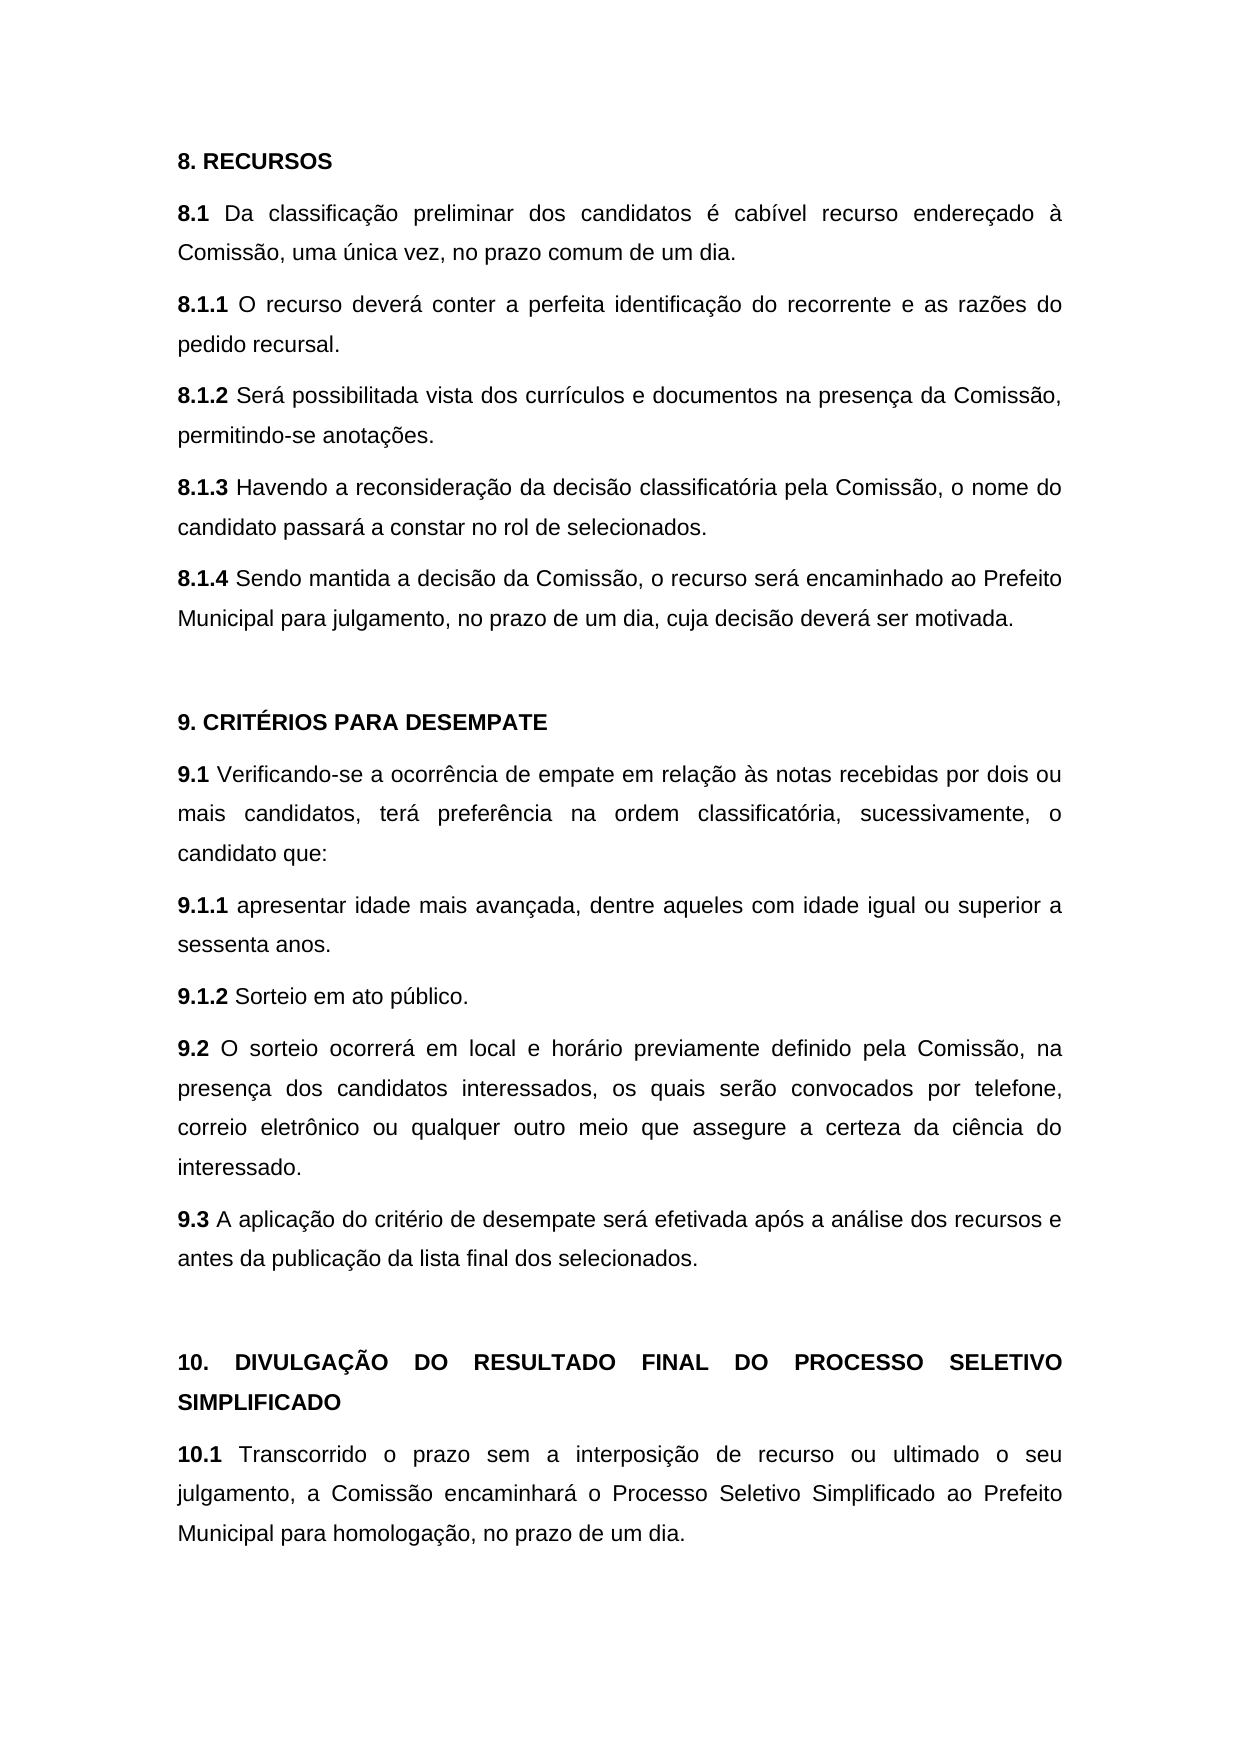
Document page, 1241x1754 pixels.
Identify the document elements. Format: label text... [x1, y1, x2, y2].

text 9.1.1 apresentar idade mais avançada, dentre aqueles com idade igual ou superior a sessenta anos. [177, 892, 1063, 958]
text 8.1.4 Sendo mantida a decisão da Comissão, o recurso será encaminhado ao Prefeito Municipal para julgamento, no prazo de um dia, cuja decisão deverá ser motivada. [177, 565, 1063, 631]
text 10.1 Transcorrido o prazo sem a interposição de recurso ou ultimado o seu julgamento, a Comissão encaminhará o Processo Seletivo Simplificado ao Prefeito Municipal para homologação, no prazo de um dia. [177, 1441, 1063, 1546]
text 9. CRITÉRIOS PARA DESEMPATE [177, 709, 1063, 735]
text 9.1 Verificando-se a ocorrência de empate em relação às notas recebidas por dois ou mais candidatos, terá preferência na ordem classificatória, sucessivamente, o candidato que: [177, 761, 1063, 866]
text 8.1.3 Havendo a reconsideração da decisão classificatória pela Comissão, o nome do candidato passará a constar no rol de selecionados. [177, 474, 1063, 540]
text 8. RECURSOS [177, 148, 1063, 174]
text 10. DIVULGAÇÃO DO RESULTADO FINAL DO PROCESSO SELETIVO SIMPLIFICADO [177, 1349, 1063, 1415]
text 8.1.2 Será possibilitada vista dos currículos e documentos na presença da Comissão, permitindo-se anotações. [177, 382, 1063, 448]
text 9.1.2 Sorteio em ato público. [177, 983, 1063, 1009]
text 9.3 A aplicação do critério de desempate será efetivada após a análise dos recursos e antes da publicação da lista final dos selecionados. [177, 1206, 1063, 1271]
text 8.1.1 O recurso deverá conter a perfeita identificação do recorrente e as razões do pedido recursal. [177, 291, 1063, 357]
text 9.2 O sorteio ocorrerá em local e horário previamente definido pela Comissão, na presença dos candidatos interessados, os quais serão convocados por telefone, correio eletrônico ou qualquer outro meio que assegure a certeza da ciência do interessado. [177, 1035, 1063, 1180]
text 8.1 Da classificação preliminar dos candidatos é cabível recurso endereçado à Comissão, uma única vez, no prazo comum de um dia. [177, 199, 1063, 265]
